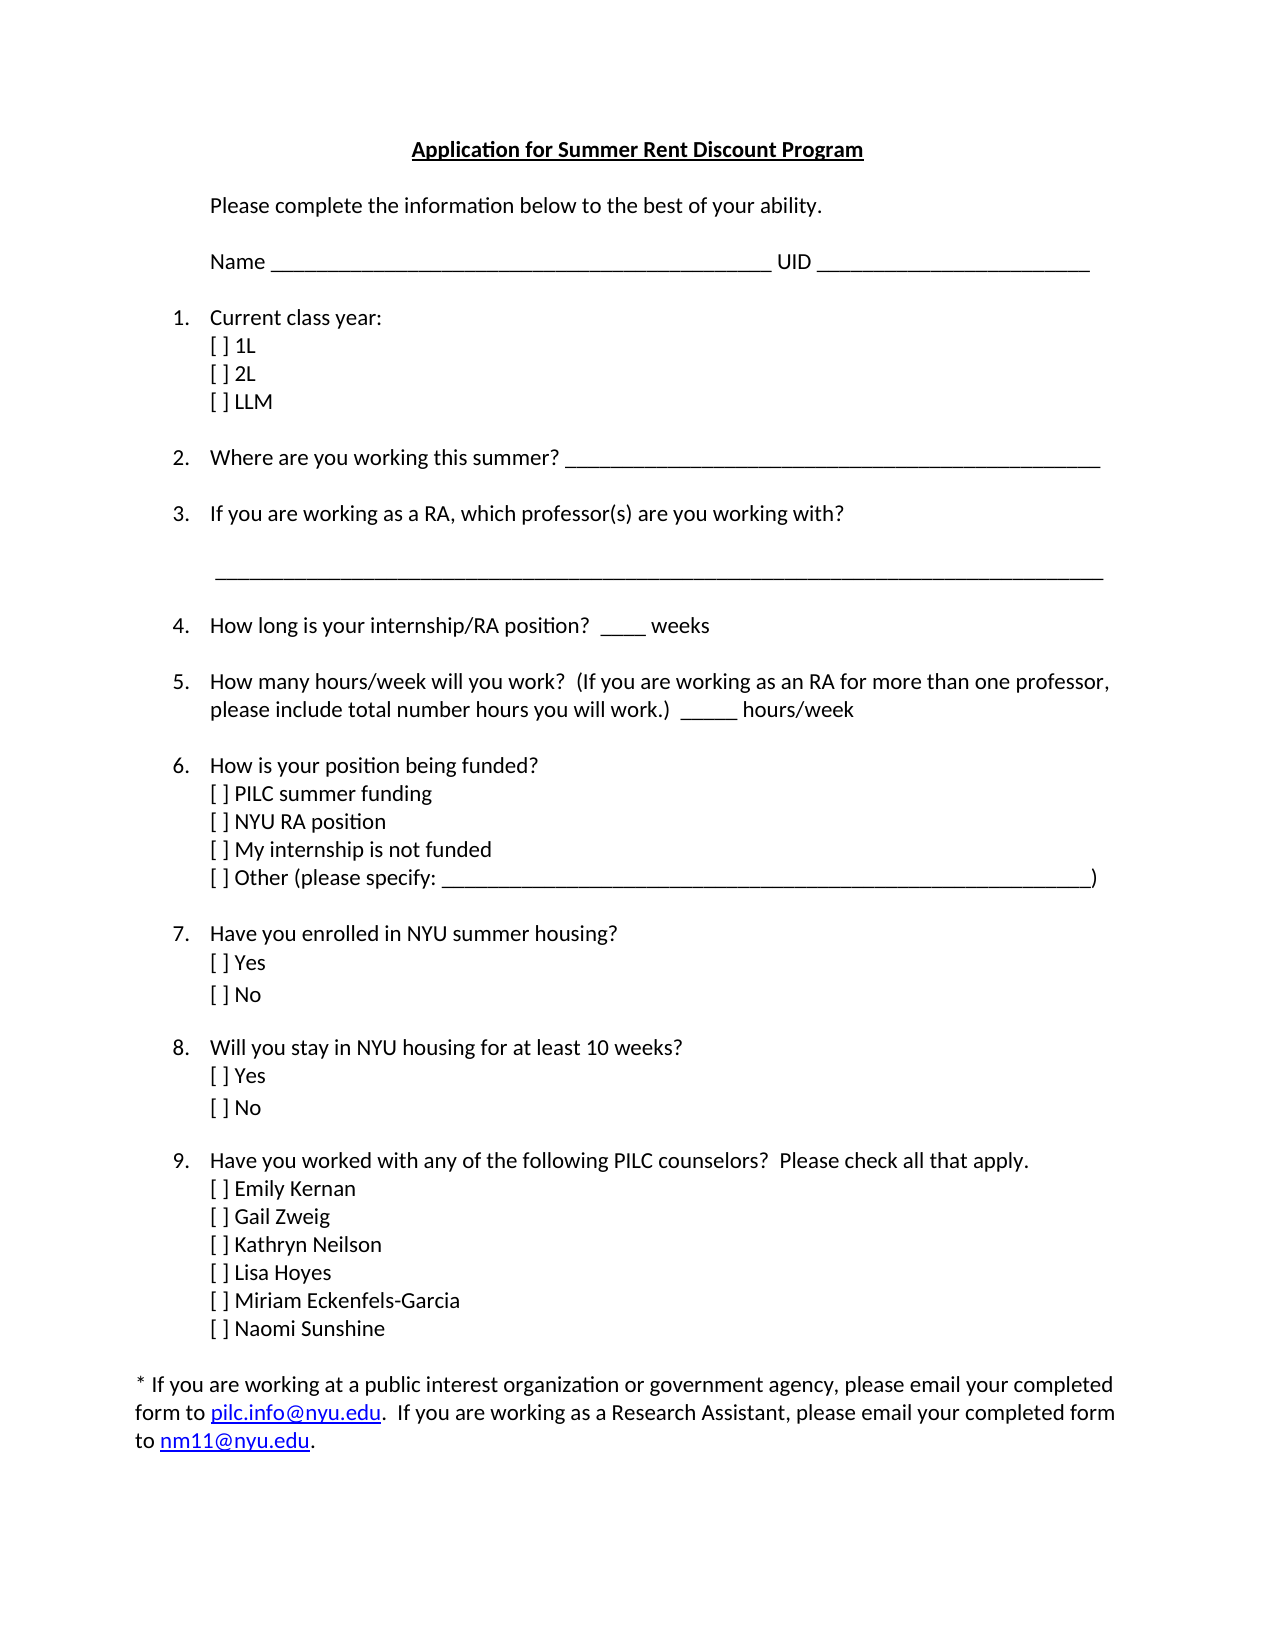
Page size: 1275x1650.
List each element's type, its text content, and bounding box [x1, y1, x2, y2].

text [ ] LLM [135, 387, 1140, 415]
text [ ] NYU RA position [210, 807, 1140, 836]
text [ ] Other (please specify: _________________________________________________________) [210, 863, 1140, 892]
list If you are working as a RA, which professor(s) are you working with? [172, 499, 1140, 527]
list [ ] Yes [210, 948, 1140, 976]
text Name ____________________________________________ UID ________________________ [135, 247, 1140, 275]
list Will you stay in NYU housing for at least 10 weeks? [172, 1033, 1140, 1061]
text [ ] 2L [135, 359, 1140, 387]
text [ ] My internship is not funded [210, 836, 1140, 863]
text Application for Summer Rent Discount Program [135, 135, 1140, 163]
list How long is your internship/RA position? ____ weeks [172, 611, 1140, 639]
text [ ] 1L [135, 331, 1140, 359]
list [ ] Yes [210, 1061, 1140, 1089]
list Current class year: [172, 303, 1140, 331]
text [ ] Gail Zweig [210, 1202, 1140, 1230]
list [ ] No [210, 980, 1140, 1008]
text [ ] PILC summer funding [210, 779, 1140, 807]
text ______________________________________________________________________________ [210, 555, 1140, 583]
text [ ] Emily Kernan [210, 1174, 1140, 1202]
list Have you enrolled in NYU summer housing? [172, 919, 1140, 948]
text [ ] Miriam Eckenfels-Garcia [210, 1286, 1140, 1314]
text [ ] Naomi Sunshine [210, 1314, 1140, 1342]
list Where are you working this summer? _______________________________________________ [172, 443, 1140, 471]
text * If you are working at a public interest organization or government agency, please email your completed form to pilc.info@nyu.edu. If you are working as a Research Assistant, please email your completed form to nm11@nyu.edu. [135, 1370, 1140, 1454]
list [ ] No [210, 1093, 1140, 1121]
list How is your position being funded? [172, 751, 1140, 779]
list How many hours/week will you work? (If you are working as an RA for more than one professor, please include total number hours you will work.) _____ hours/week [172, 667, 1140, 723]
list Have you worked with any of the following PILC counselors? Please check all that apply. [172, 1146, 1140, 1174]
text [ ] Kathryn Neilson [210, 1230, 1140, 1258]
text Please complete the information below to the best of your ability. [135, 191, 1140, 247]
text [ ] Lisa Hoyes [210, 1258, 1140, 1286]
